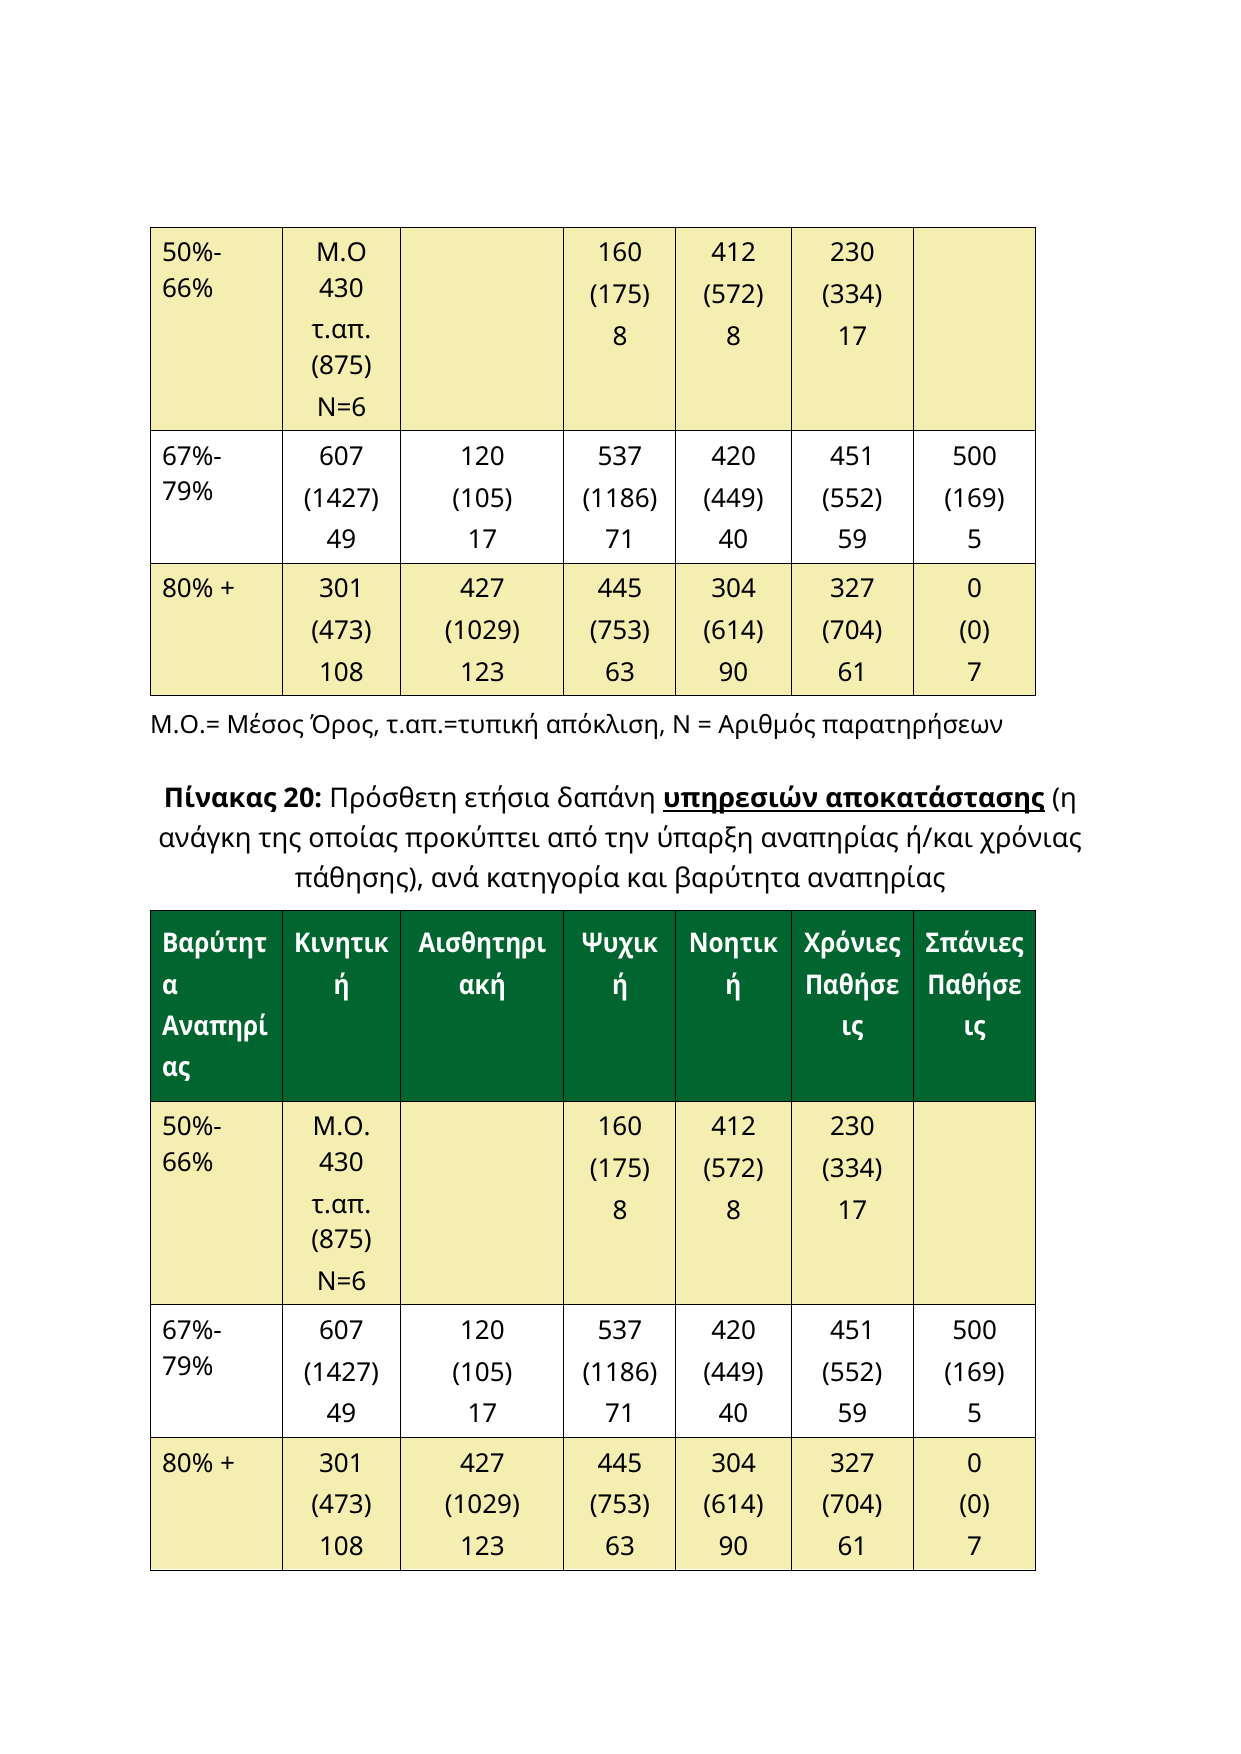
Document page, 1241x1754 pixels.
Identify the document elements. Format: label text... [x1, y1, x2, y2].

table_cell 67%-79% [151, 431, 282, 563]
table_cell Μ.Ο. 430 τ.απ. (875) N=6 [283, 1102, 400, 1304]
table_cell 0 (0) 7 [914, 1438, 1035, 1569]
table_cell 537 (1186) 71 [564, 1305, 675, 1437]
table_cell 445 (753) 63 [564, 564, 675, 695]
table_header Σπάνιες Παθήσεις [914, 911, 1035, 1101]
table_cell Μ.Ο 430 τ.απ. (875) N=6 [283, 228, 400, 430]
table_cell 427 (1029) 123 [401, 1438, 563, 1569]
table_cell 327 (704) 61 [792, 1438, 913, 1569]
table_header Ψυχική [564, 911, 675, 1101]
text Πίνακας 20: Πρόσθετη ετήσια δαπάνη υπηρεσιών αποκατάστασης (η ανάγκη της οποίας προκύπτει από την ύπαρξη αναπηρίας ή/και χρόνιας πάθησης), ανά κατηγορία και βαρύτητα αναπηρίας [150, 778, 1090, 895]
table_cell 230 (334) 17 [792, 1102, 913, 1304]
table_cell 304 (614) 90 [676, 564, 791, 695]
table_cell [401, 228, 563, 430]
table_header Κινητική [283, 911, 400, 1101]
table_header Χρόνιες Παθήσεις [792, 911, 913, 1101]
table_cell [914, 228, 1035, 430]
table_header Νοητική [676, 911, 791, 1101]
table_cell [401, 1102, 563, 1304]
table_cell 0 (0) 7 [914, 564, 1035, 695]
table_cell 120 (105) 17 [401, 1305, 563, 1437]
table_cell 230 (334) 17 [792, 228, 913, 430]
table_cell 67%-79% [151, 1305, 282, 1437]
table_cell [914, 1102, 1035, 1304]
table_cell 537 (1186) 71 [564, 431, 675, 563]
table_header Βαρύτητα Αναπηρίας [151, 911, 282, 1101]
table_cell 607 (1427) 49 [283, 431, 400, 563]
table_cell 160 (175) 8 [564, 228, 675, 430]
table_cell 607 (1427) 49 [283, 1305, 400, 1437]
table_cell 500 (169) 5 [914, 1305, 1035, 1437]
table_cell 80% + [151, 1438, 282, 1569]
table_cell 301 (473) 108 [283, 564, 400, 695]
table_cell 427 (1029) 123 [401, 564, 563, 695]
table_header Αισθητηριακή [401, 911, 563, 1101]
table_cell 420 (449) 40 [676, 1305, 791, 1437]
table_cell 327 (704) 61 [792, 564, 913, 695]
table_cell 451 (552) 59 [792, 1305, 913, 1437]
text Μ.Ο.= Μέσος Όρος, τ.απ.=τυπική απόκλιση, Ν = Αριθμός παρατηρήσεων [150, 707, 1090, 741]
table_cell 445 (753) 63 [564, 1438, 675, 1569]
table_cell 412 (572) 8 [676, 228, 791, 430]
table_cell 500 (169) 5 [914, 431, 1035, 563]
table_cell 50%-66% [151, 1102, 282, 1304]
table_cell 50%-66% [151, 228, 282, 430]
table_cell 301 (473) 108 [283, 1438, 400, 1569]
table_cell 304 (614) 90 [676, 1438, 791, 1569]
table_cell 160 (175) 8 [564, 1102, 675, 1304]
table_cell 420 (449) 40 [676, 431, 791, 563]
table_cell 120 (105) 17 [401, 431, 563, 563]
table_cell 451 (552) 59 [792, 431, 913, 563]
table_cell 80% + [151, 564, 282, 695]
table_cell 412 (572) 8 [676, 1102, 791, 1304]
